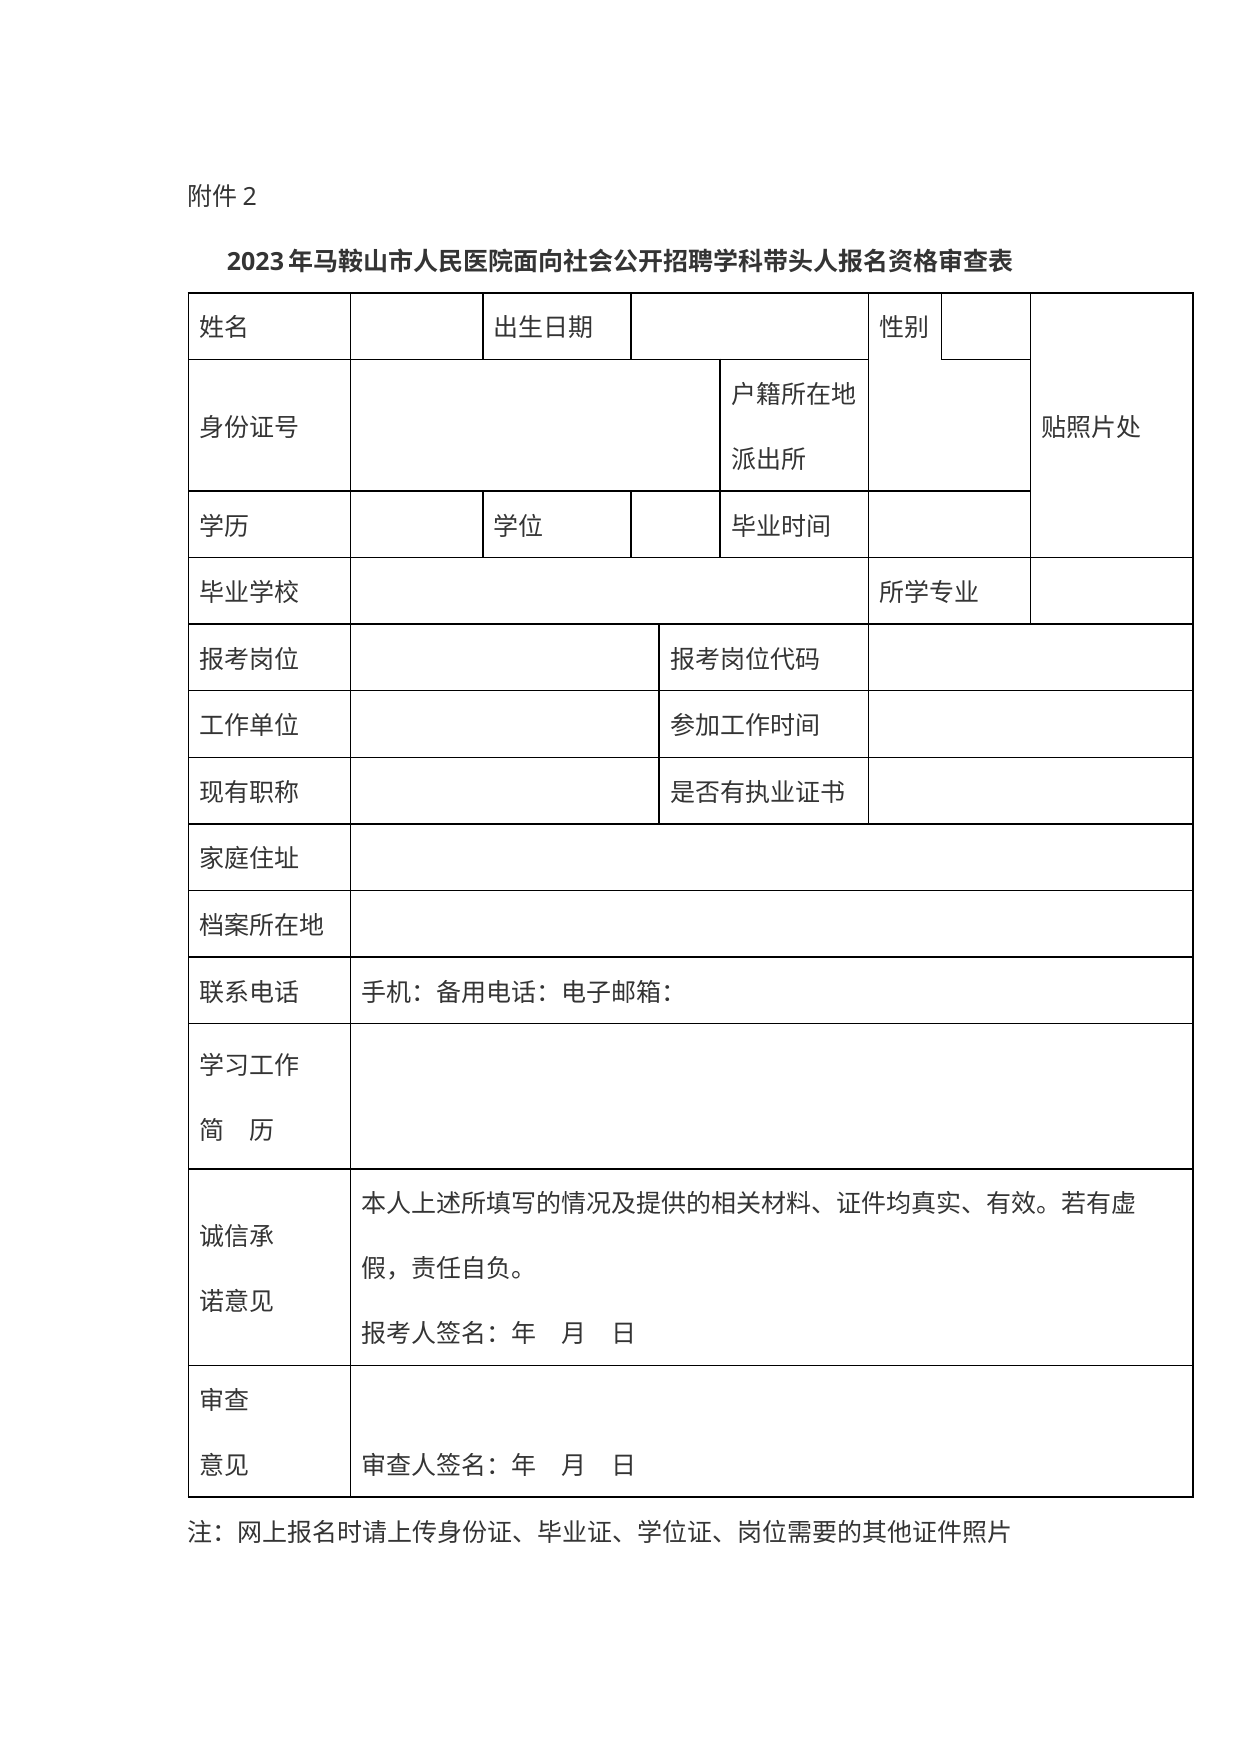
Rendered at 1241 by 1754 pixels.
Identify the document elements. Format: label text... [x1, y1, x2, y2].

table_cell [351, 558, 868, 623]
table_cell 户籍所在地派出所 [721, 360, 868, 490]
table_cell [351, 1024, 1192, 1168]
table_cell [1031, 558, 1192, 623]
table_cell [869, 758, 1192, 823]
table_cell 是否有执业证书 [660, 758, 868, 823]
table_cell 手机：备用电话：电子邮箱： [351, 958, 1192, 1023]
table_cell [351, 691, 658, 756]
table_cell 审查人签名：年 月 日 [351, 1366, 1192, 1496]
table_cell 所学专业 [869, 558, 1030, 623]
table_cell [351, 825, 1192, 889]
table_cell 工作单位 [189, 691, 350, 756]
table_cell 诚信承 诺意见 [189, 1170, 350, 1364]
table_cell 档案所在地 [189, 891, 350, 956]
table_header 姓名 [189, 294, 350, 358]
table_header [351, 294, 482, 358]
table_cell 毕业学校 [189, 558, 350, 623]
table_cell 联系电话 [189, 958, 350, 1023]
table_cell [632, 492, 719, 557]
table_cell 现有职称 [189, 758, 350, 823]
text 2023年马鞍山市人民医院面向社会公开招聘学科带头人报名资格审查表 [187, 227, 1053, 292]
table_header [942, 294, 1030, 358]
table_cell [351, 758, 658, 823]
table_cell 报考岗位代码 [660, 625, 868, 690]
table_header 出生日期 [484, 294, 630, 358]
table_cell [869, 625, 1192, 690]
table_cell 参加工作时间 [660, 691, 868, 756]
text 附件2 [187, 162, 1053, 227]
table_cell 学历 [189, 492, 350, 557]
table_header 贴照片处 [1031, 294, 1192, 557]
table_cell [869, 492, 1030, 557]
table_cell 家庭住址 [189, 825, 350, 889]
table_cell 毕业时间 [721, 492, 868, 557]
table_cell 学位 [484, 492, 630, 557]
table_cell [351, 492, 482, 557]
table_cell [869, 691, 1192, 756]
table_cell 学习工作 简 历 [189, 1024, 350, 1168]
table_cell [351, 360, 719, 490]
table_header [632, 294, 868, 358]
table_cell 报考岗位 [189, 625, 350, 690]
table_cell 本人上述所填写的情况及提供的相关材料、证件均真实、有效。若有虚假，责任自负。 报考人签名：年 月 日 [351, 1170, 1192, 1364]
table_cell [869, 359, 1030, 490]
table_cell [351, 891, 1192, 956]
table_header 性别 [869, 294, 941, 358]
table_cell 身份证号 [189, 360, 350, 490]
text 注：网上报名时请上传身份证、毕业证、学位证、岗位需要的其他证件照片 [187, 1498, 1053, 1563]
table_cell 审查 意见 [189, 1366, 350, 1496]
table_cell [351, 625, 658, 690]
